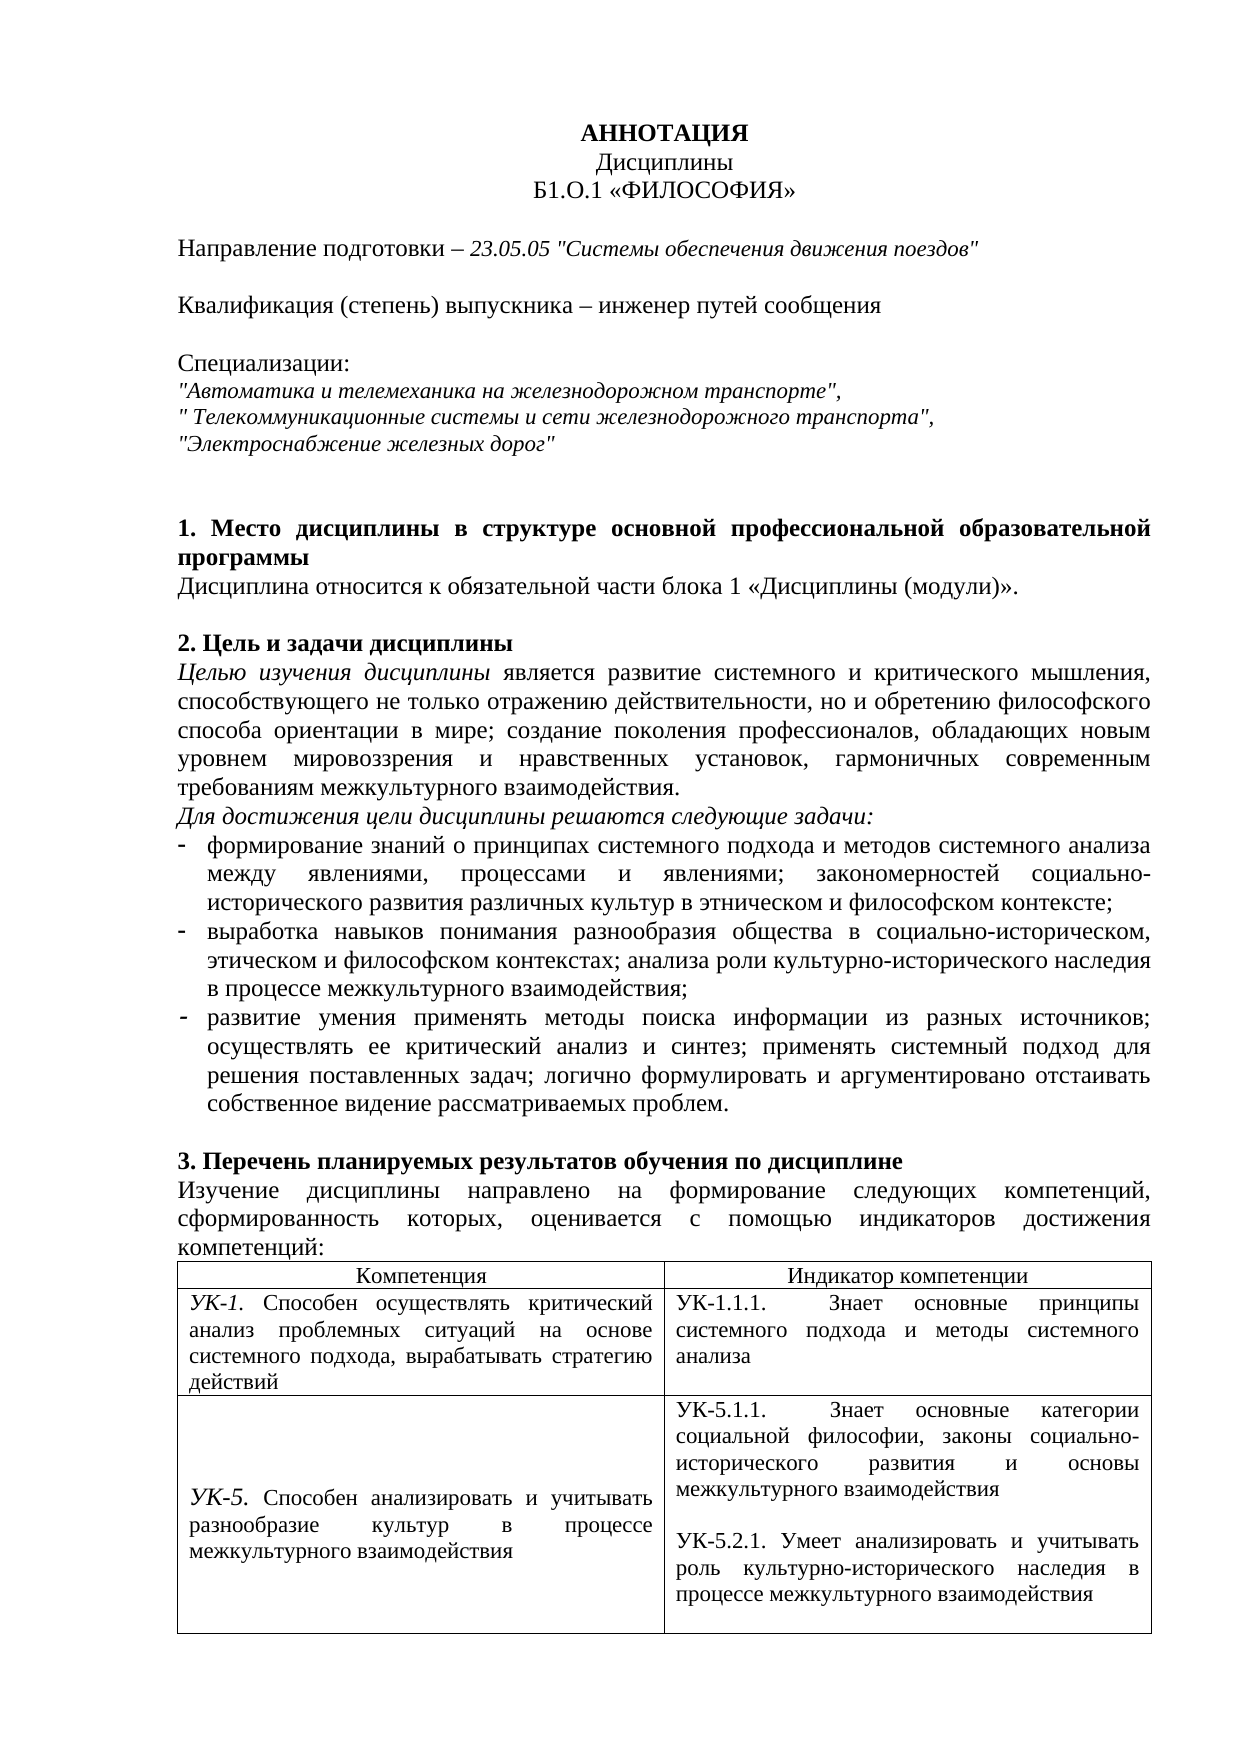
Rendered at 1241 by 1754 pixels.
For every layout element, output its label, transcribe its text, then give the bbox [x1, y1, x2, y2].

table_cell УК-1. Способен осуществлять критический анализ проблемных ситуаций на основе системного подхода, вырабатывать стратегию действий [178, 1289, 664, 1395]
text Дисциплина относится к обязательной части блока 1 «Дисциплины (модули)». [177, 571, 1152, 600]
text Специализации: [177, 348, 1152, 377]
list развитие умения применять методы поиска информации из разных источников; осуществлять ее критический анализ и синтез; применять системный подход для решения поставленных задач; логично формулировать и аргументировано отстаивать собственное видение рассматриваемых проблем. [177, 1002, 1152, 1117]
text Б1.О.1 «ФИЛОСОФИЯ» [177, 176, 1152, 204]
table_cell УК-1.1.1. Знает основные принципы системного подхода и методы системного анализа [665, 1289, 1151, 1395]
text " Телекоммуникационные системы и сети железнодорожного транспорта", [177, 403, 1152, 429]
text Изучение дисциплины направлено на формирование следующих компетенций, сформированность которых, оценивается с помощью индикаторов достижения компетенций: [177, 1175, 1152, 1261]
text 2. Цель и задачи дисциплины [177, 628, 1152, 657]
text Направление подготовки – 23.05.05 "Системы обеспечения движения поездов" [177, 233, 1152, 262]
text Дисциплины [177, 147, 1152, 176]
text Для достижения цели дисциплины решаются следующие задачи: [177, 801, 1152, 830]
text Целью изучения дисциплины является развитие системного и критического мышления, способствующего не только отражению действительности, но и обретению философского способа ориентации в мире; создание поколения профессионалов, обладающих новым уровнем мировоззрения и нравственных установок, гармоничных современным требованиям межкультурного взаимодействия. [177, 657, 1152, 801]
list выработка навыков понимания разнообразия общества в социально-историческом, этическом и философском контекстах; анализа роли культурно-исторического наследия в процессе межкультурного взаимодействия; [177, 916, 1152, 1002]
text АННОТАЦИЯ [177, 118, 1152, 147]
table_header Индикатор компетенции [665, 1262, 1151, 1288]
text Квалификация (степень) выпускника – инженер путей сообщения [177, 291, 1152, 319]
text "Электроснабжение железных дорог" [177, 429, 1152, 456]
table_header Компетенция [178, 1262, 664, 1288]
text 3. Перечень планируемых результатов обучения по дисциплине [177, 1146, 1152, 1175]
text "Автоматика и телемеханика на железнодорожном транспорте", [177, 377, 1152, 403]
text 1. Место дисциплины в структуре основной профессиональной образовательной программы [177, 513, 1152, 571]
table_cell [665, 1396, 1151, 1633]
list формирование знаний о принципах системного подхода и методов системного анализа между явлениями, процессами и явлениями; закономерностей социально-исторического развития различных культур в этническом и философском контексте; [177, 830, 1152, 916]
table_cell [178, 1396, 664, 1633]
